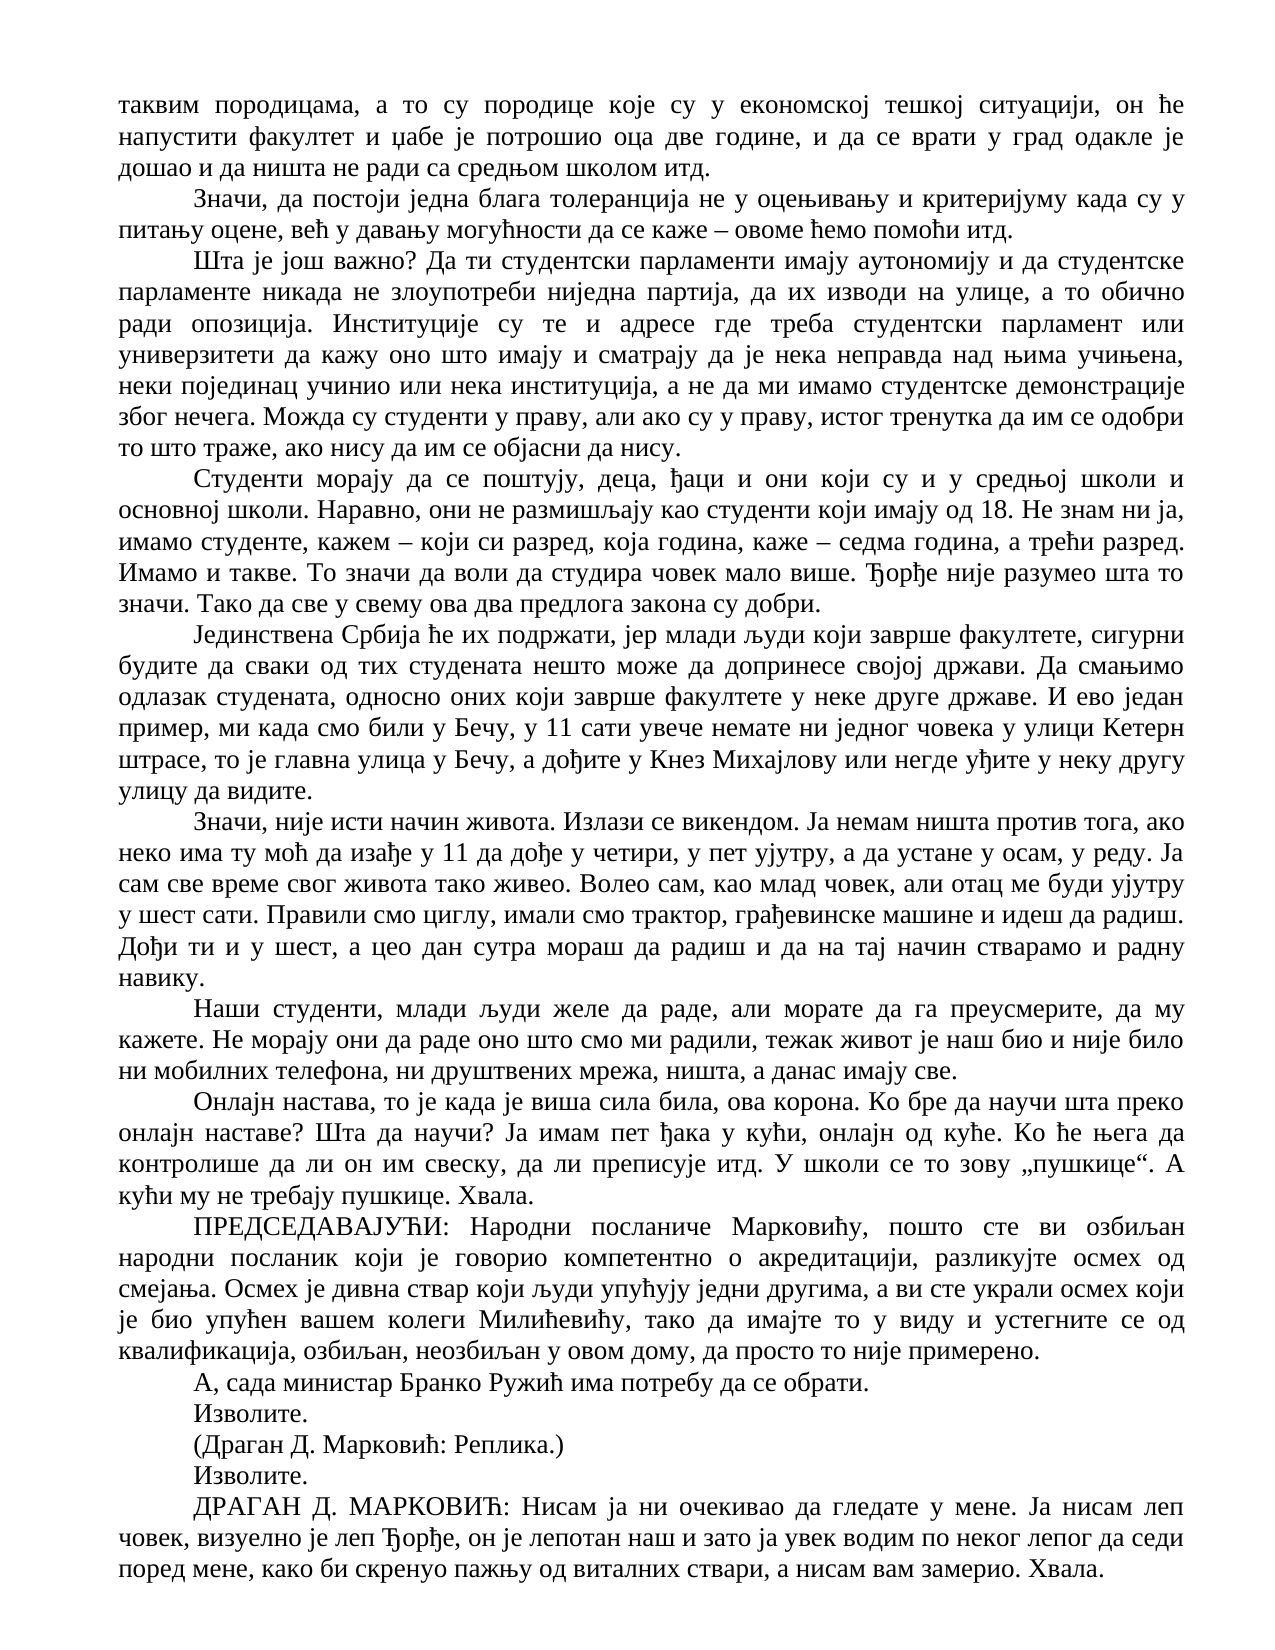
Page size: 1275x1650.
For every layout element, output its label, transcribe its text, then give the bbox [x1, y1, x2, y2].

text ПРЕДСЕДАВАЈУЋИ: Народни посланиче Марковићу, пошто сте ви озбиљан народни посланик који је говорио компетентно о акредитацији, разликујте осмех од смејања. Осмех је дивна ствар који људи упућују једни другима, а ви сте украли осмех који је био упућен вашем колеги Милићевићу, тако да имајте то у виду и устегните се од квалификација, озбиљан, неозбиљан у овом дому, да просто то није примерено. [118, 1210, 1186, 1366]
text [118, 89, 1186, 182]
text Значи, није исти начин живота. Излази се викендом. Ја немам ништа против тога, ако неко има ту моћ да изађе у 11 да дође у четири, у пет ујутру, а да устане у осам, у реду. Ја сам све време свог живота тако живео. Волео сам, као млад човек, али отац ме буди ујутру у шест сати. Правили смо циглу, имали смо трактор, грађевинске машине и идеш да радиш. Дођи ти и у шест, а цео дан сутра мораш да радиш и да на тај начин стварамо и радну навику. [118, 805, 1186, 992]
text Значи, да постоји једна блага толеранција не у оцењивању и критеријуму када су у питању оцене, већ у давању могућности да се каже – овоме ћемо помоћи итд. [118, 182, 1186, 244]
text Изволите. [118, 1459, 1186, 1490]
text Шта је још важно? Да ти студентски парламенти имају аутономију и да студентске парламенте никада не злоупотреби ниједна партија, да их изводи на улице, а то обично ради опозиција. Институције су те и адресе где треба студентски парламент или универзитети да кажу оно што имају и сматрају да је нека неправда над њима учињена, неки појединац учинио или нека институција, а не да ми имамо студентске демонстрације због нечега. Можда су студенти у праву, али ако су у праву, истог тренутка да им се одобри то што траже, ако нису да им се објасни да нису. [118, 244, 1186, 462]
text ДРАГАН Д. МАРКОВИЋ: Нисам ја ни очекивао да гледате у мене. Ја нисам леп човек, визуелно је леп Ђорђе, он је лепотан наш и зато ја увек водим по неког лепог да седи поред мене, како би скренуо пажњу од виталних ствари, а нисам вам замерио. Хвала. [118, 1490, 1186, 1584]
text Онлајн настава, то је када је виша сила била, ова корона. Ко бре да научи шта преко онлајн наставе? Шта да научи? Ја имам пет ђака у кући, онлајн од куће. Ко ће њега да контролише да ли он им свеску, да ли преписује итд. У школи се то зову „пушкице“. А кући му не требају пушкице. Хвала. [118, 1085, 1186, 1210]
text Студенти морају да се поштују, деца, ђаци и они који су и у средњој школи и основној школи. Наравно, они не размишљају као студенти који имају од 18. Не знам ни ја, имамо студенте, кажем – који си разред, која година, каже – седма година, а трећи разред. Имамо и такве. То значи да воли да студира човек мало више. Ђорђе није разумео шта то значи. Тако да све у свему ова два предлога закона су добри. [118, 462, 1186, 618]
text Јединствена Србија ће их подржати, јер млади људи који заврше факултете, сигурни будите да сваки од тих студената нешто може да допринесе својој држави. Да смањимо одлазак студената, односно оних који заврше факултете у неке друге државе. И ево један пример, ми када смо били у Бечу, у 11 сати увече немате ни једног човека у улици Кетерн штрасе, то је главна улица у Бечу, а дођите у Кнез Михајлову или негде уђите у неку другу улицу да видите. [118, 618, 1186, 805]
text А, сада министар Бранко Ружић има потребу да се обрати. [118, 1366, 1186, 1397]
text Изволите. [118, 1397, 1186, 1428]
text (Драган Д. Марковић: Реплика.) [118, 1428, 1186, 1459]
text Наши студенти, млади људи желе да раде, али морате да га преусмерите, да му кажете. Не морају они да раде оно што смо ми радили, тежак живот је наш био и није било ни мобилних телефона, ни друштвених мрежа, ништа, а данас имају све. [118, 992, 1186, 1085]
